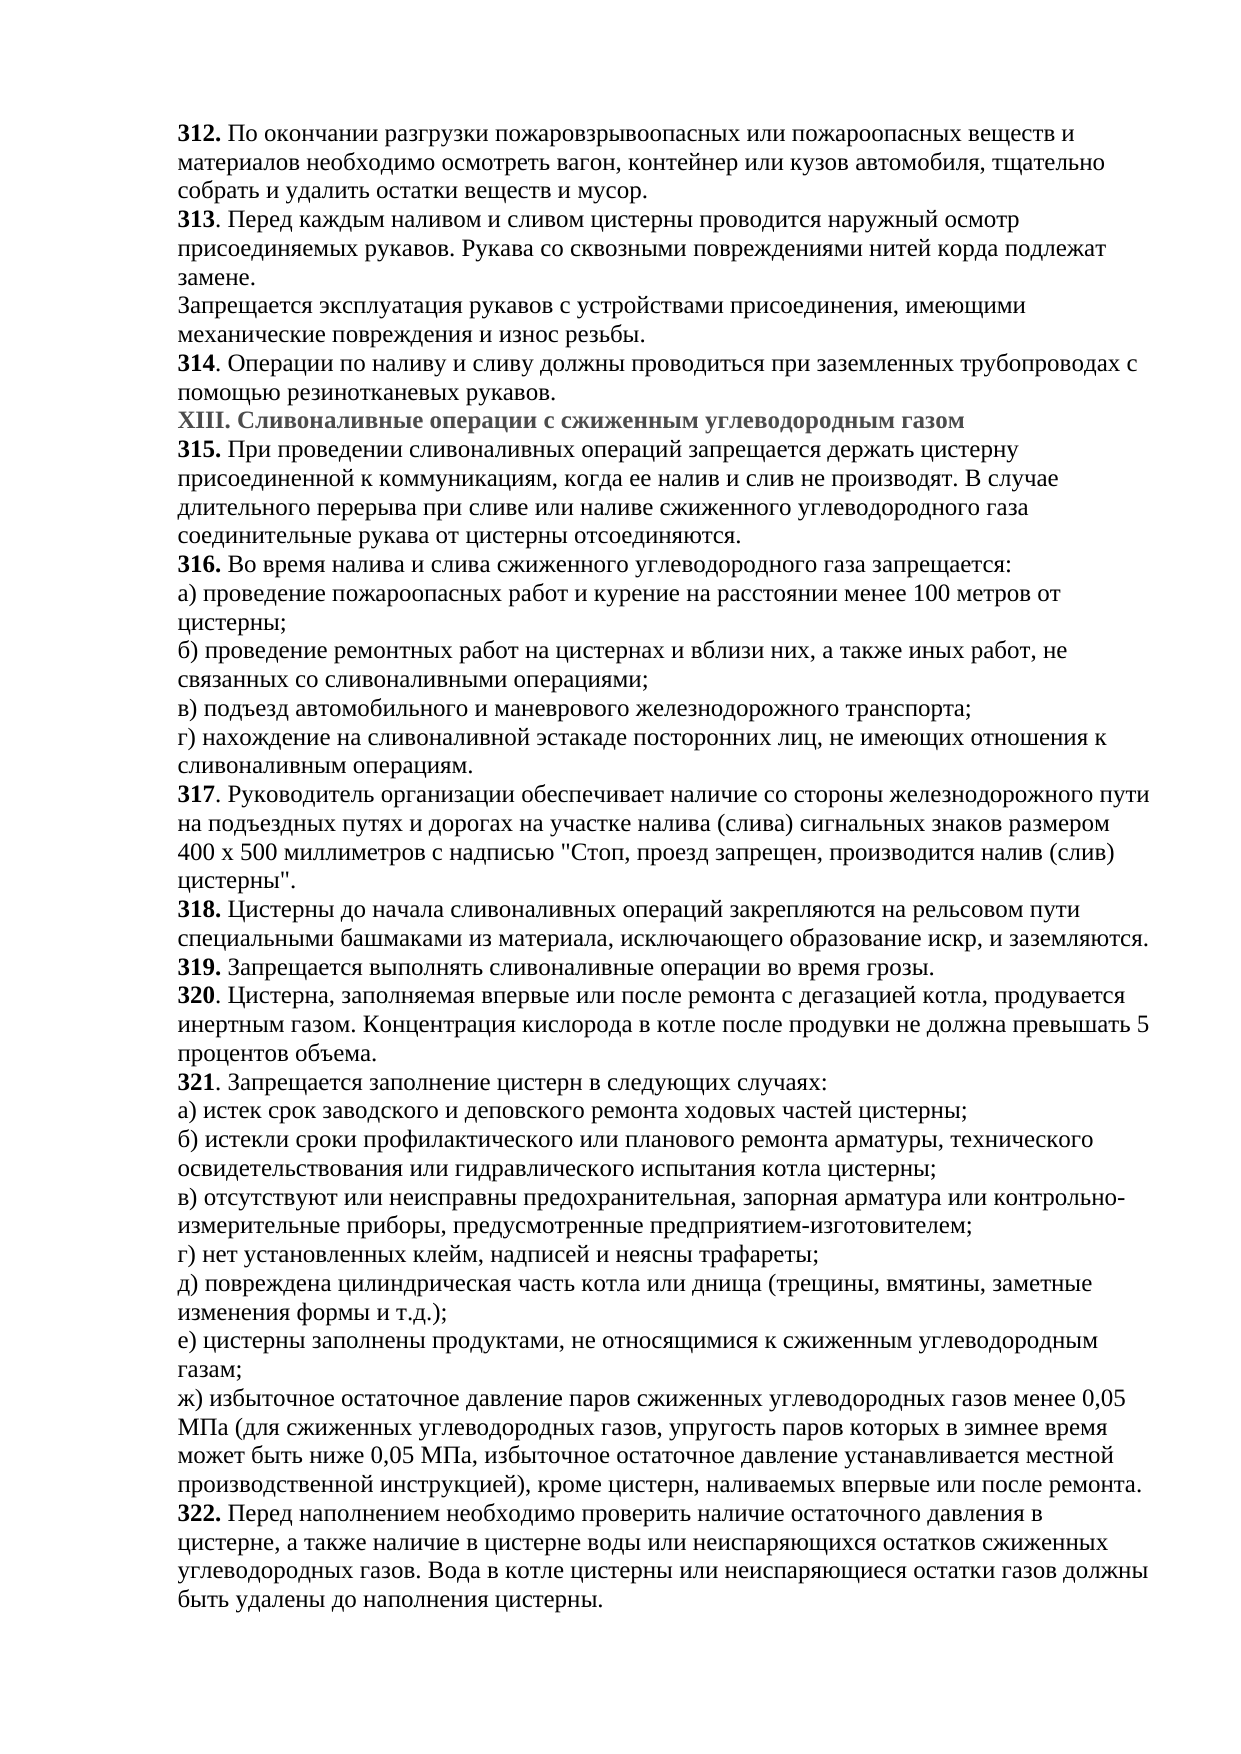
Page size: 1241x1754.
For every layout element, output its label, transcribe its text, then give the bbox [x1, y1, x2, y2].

text ж) избыточное остаточное давление паров сжиженных углеводородных газов менее 0,05 МПа (для сжиженных углеводородных газов, упругость паров которых в зимнее время может быть ниже 0,05 МПа, избыточное остаточное давление устанавливается местной производственной инструкцией), кроме цистерн, наливаемых впервые или после ремонта. [177, 1383, 1152, 1498]
text в) отсутствуют или неисправны предохранительная, запорная арматура или контрольно-измерительные приборы, предусмотренные предприятием-изготовителем; [177, 1182, 1152, 1239]
text 314. Операции по наливу и сливу должны проводиться при заземленных трубопроводах с помощью резинотканевых рукавов. [177, 348, 1152, 406]
text д) повреждена цилиндрическая часть котла или днища (трещины, вмятины, заметные изменения формы и т.д.); [177, 1268, 1152, 1326]
text б) проведение ремонтных работ на цистернах и вблизи них, а также иных работ, не связанных со сливоналивными операциями; [177, 636, 1152, 693]
text а) проведение пожароопасных работ и курение на расстоянии менее 100 метров от цистерны; [177, 578, 1152, 636]
text 321. Запрещается заполнение цистерн в следующих случаях: [177, 1067, 1152, 1096]
text г) нахождение на сливоналивной эстакаде посторонних лиц, не имеющих отношения к сливоналивным операциям. [177, 722, 1152, 779]
text г) нет установленных клейм, надписей и неясны трафареты; [177, 1239, 1152, 1268]
text б) истекли сроки профилактического или планового ремонта арматуры, технического освидетельствования или гидравлического испытания котла цистерны; [177, 1124, 1152, 1182]
text 319. Запрещается выполнять сливоналивные операции во время грозы. [177, 952, 1152, 981]
text в) подъезд автомобильного и маневрового железнодорожного транспорта; [177, 693, 1152, 722]
text 315. При проведении сливоналивных операций запрещается держать цистерну присоединенной к коммуникациям, когда ее налив и слив не производят. В случае длительного перерыва при сливе или наливе сжиженного углеводородного газа соединительные рукава от цистерны отсоединяются. [177, 434, 1152, 549]
text е) цистерны заполнены продуктами, не относящимися к сжиженным углеводородным газам; [177, 1326, 1152, 1383]
text 312. По окончании разгрузки пожаровзрывоопасных или пожароопасных веществ и материалов необходимо осмотреть вагон, контейнер или кузов автомобиля, тщательно собрать и удалить остатки веществ и мусор. [177, 118, 1152, 204]
text 322. Перед наполнением необходимо проверить наличие остаточного давления в цистерне, а также наличие в цистерне воды или неиспаряющихся остатков сжиженных углеводородных газов. Вода в котле цистерны или неиспаряющиеся остатки газов должны быть удалены до наполнения цистерны. [177, 1498, 1152, 1613]
text 313. Перед каждым наливом и сливом цистерны проводится наружный осмотр присоединяемых рукавов. Рукава со сквозными повреждениями нитей корда подлежат замене. Запрещается эксплуатация рукавов с устройствами присоединения, имеющими механические повреждения и износ резьбы. [177, 204, 1152, 348]
text 320. Цистерна, заполняемая впервые или после ремонта с дегазацией котла, продувается инертным газом. Концентрация кислорода в котле после продувки не должна превышать 5 процентов объема. [177, 981, 1152, 1067]
text XIII. Сливоналивные операции с сжиженным углеводородным газом [177, 406, 1152, 434]
text 318. Цистерны до начала сливоналивных операций закрепляются на рельсовом пути специальными башмаками из материала, исключающего образование искр, и заземляются. [177, 894, 1152, 952]
text 316. Во время налива и слива сжиженного углеводородного газа запрещается: [177, 549, 1152, 578]
text 317. Руководитель организации обеспечивает наличие со стороны железнодорожного пути на подъездных путях и дорогах на участке налива (слива) сигнальных знаков размером 400 х 500 миллиметров с надписью "Стоп, проезд запрещен, производится налив (слив) цистерны". [177, 779, 1152, 894]
text а) истек срок заводского и деповского ремонта ходовых частей цистерны; [177, 1096, 1152, 1124]
